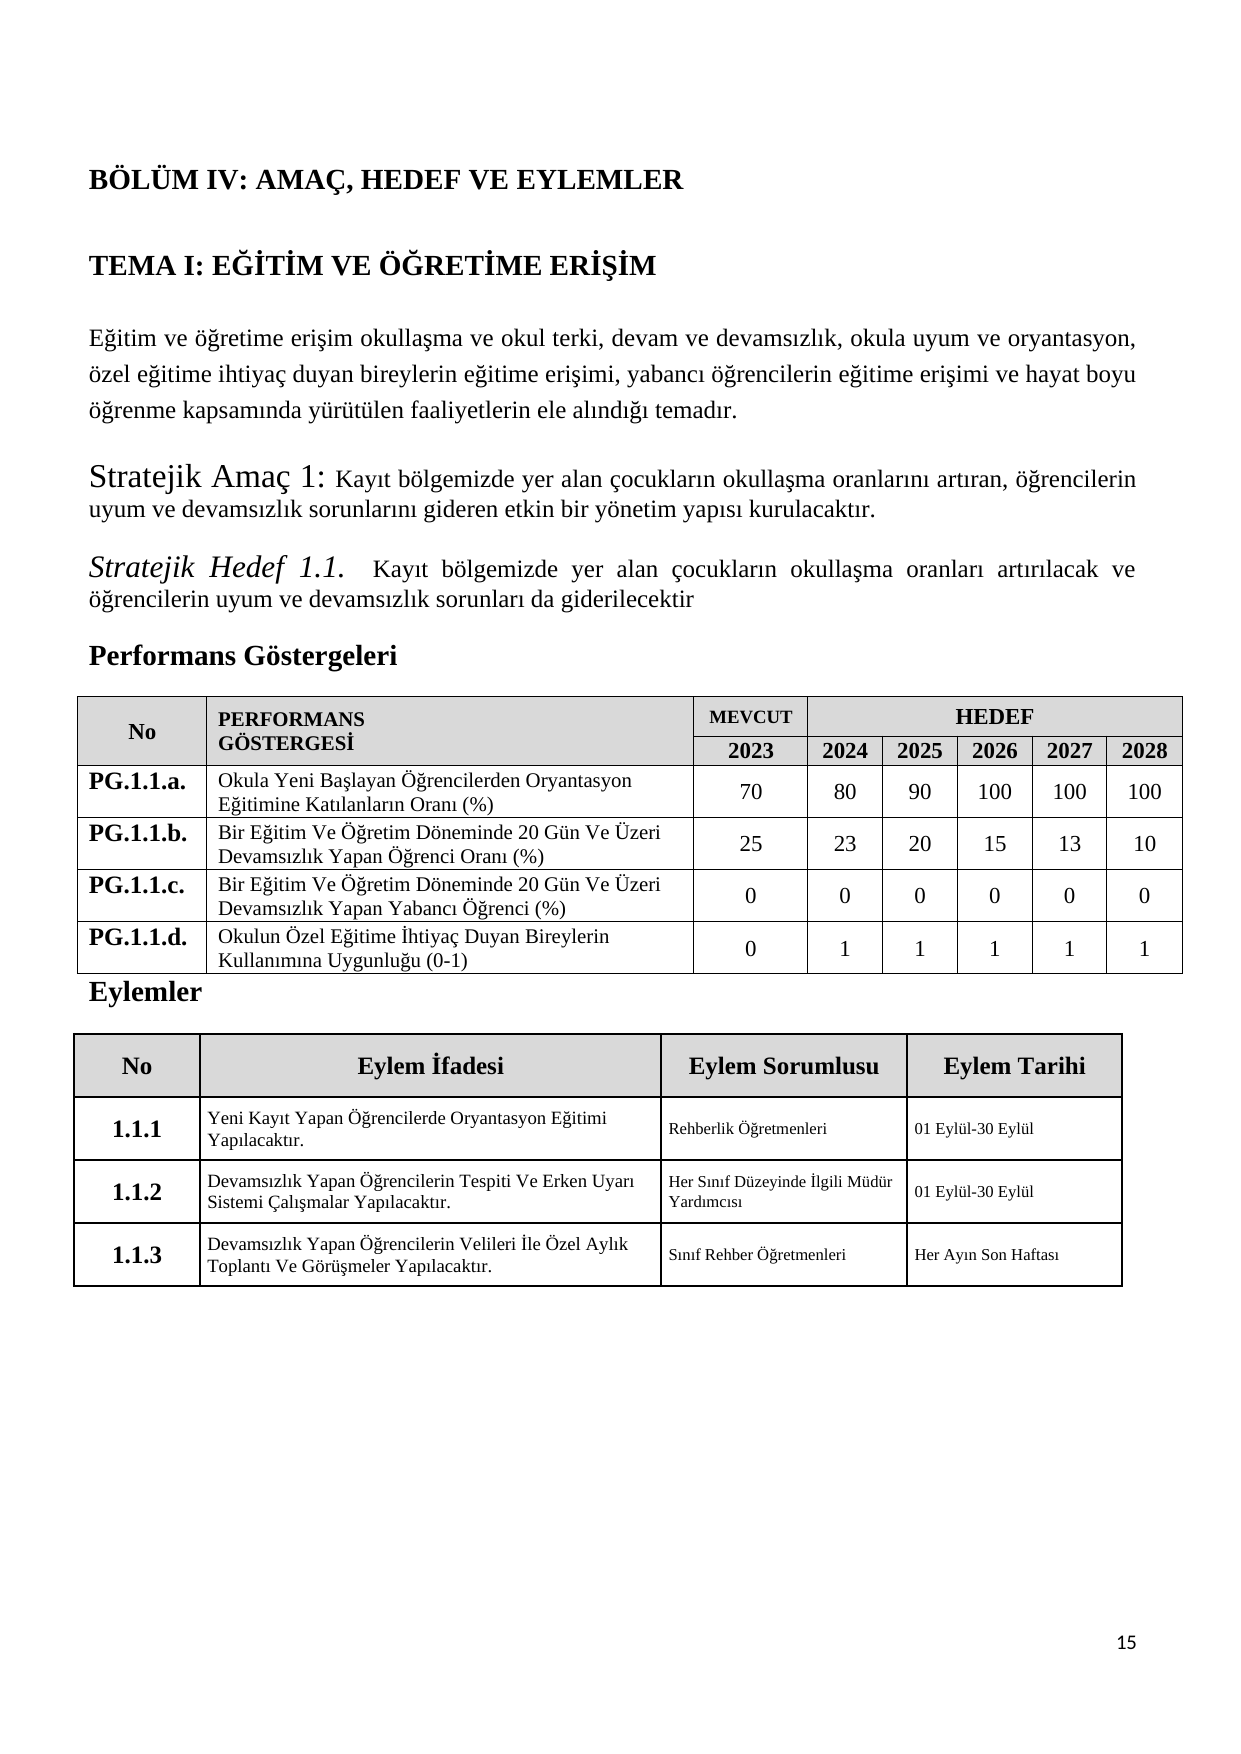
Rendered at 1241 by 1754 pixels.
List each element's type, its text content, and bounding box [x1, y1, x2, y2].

table_cell 80 [808, 766, 882, 817]
table_cell 100 [1107, 766, 1182, 817]
table_cell 25 [694, 818, 807, 869]
table_cell Her Ayın Son Haftası [908, 1224, 1121, 1285]
table_header Eylem Tarihi [908, 1035, 1121, 1096]
table_cell Her Sınıf Düzeyinde İlgili Müdür Yardımcısı [662, 1161, 906, 1222]
table_cell 13 [1033, 818, 1106, 869]
table_cell 0 [958, 870, 1032, 921]
table_header No [78, 697, 206, 765]
table_cell Okulun Özel Eğitime İhtiyaç Duyan Bireylerin Kullanımına Uygunluğu (0-1) [207, 922, 693, 973]
table_cell 01 Eylül-30 Eylül [908, 1098, 1121, 1159]
table_cell Yeni Kayıt Yapan Öğrencilerde Oryantasyon Eğitimi Yapılacaktır. [201, 1098, 660, 1159]
table_cell 0 [808, 870, 882, 921]
table_cell 0 [883, 870, 957, 921]
table_cell 0 [694, 922, 807, 973]
table_header HEDEF [808, 697, 1182, 736]
table_cell 0 [694, 870, 807, 921]
table_cell Bir Eğitim Ve Öğretim Döneminde 20 Gün Ve Üzeri Devamsızlık Yapan Öğrenci Oranı (%) [207, 818, 693, 869]
table_cell 2025 [883, 737, 957, 765]
table_cell 23 [808, 818, 882, 869]
table_cell 2026 [958, 737, 1032, 765]
table_cell 1 [1107, 922, 1182, 973]
table_cell 0 [1107, 870, 1182, 921]
table_cell PG.1.1.c. [78, 870, 206, 921]
table_header No [75, 1035, 199, 1096]
table_cell Okula Yeni Başlayan Öğrencilerden Oryantasyon Eğitimine Katılanların Oranı (%) [207, 766, 693, 817]
table_header Eylem Sorumlusu [662, 1035, 906, 1096]
table_cell 70 [694, 766, 807, 817]
table_cell PG.1.1.a. [78, 766, 206, 817]
table_header Eylem İfadesi [201, 1035, 660, 1096]
table_cell 1 [958, 922, 1032, 973]
table_cell 2028 [1107, 737, 1182, 765]
table_cell PG.1.1.b. [78, 818, 206, 869]
table_cell 01 Eylül-30 Eylül [908, 1161, 1121, 1222]
table_cell 2024 [808, 737, 882, 765]
table_header PERFORMANS GÖSTERGESİ [207, 697, 693, 765]
table_header MEVCUT [694, 697, 807, 736]
table_cell PG.1.1.d. [78, 922, 206, 973]
table_cell 2027 [1033, 737, 1106, 765]
table_cell Sınıf Rehber Öğretmenleri [662, 1224, 906, 1285]
table_cell 1.1.2 [75, 1161, 199, 1222]
text Performans Göstergeleri [89, 638, 1137, 671]
subtitle Stratejik Amaç 1: Kayıt bölgemizde yer alan çocukların okullaşma oranlarını artıran, öğrencilerin uyum ve devamsızlık sorunlarını gideren etkin bir yönetim yapısı kurulacaktır. [89, 456, 1137, 523]
table_cell 1.1.1 [75, 1098, 199, 1159]
table_cell 0 [1033, 870, 1106, 921]
table_cell 100 [1033, 766, 1106, 817]
text Eylemler [89, 974, 1137, 1008]
table_cell 15 [958, 818, 1032, 869]
table_cell Rehberlik Öğretmenleri [662, 1098, 906, 1159]
table_cell 1 [808, 922, 882, 973]
table_cell Devamsızlık Yapan Öğrencilerin Tespiti Ve Erken Uyarı Sistemi Çalışmalar Yapılacaktır. [201, 1161, 660, 1222]
table_cell 10 [1107, 818, 1182, 869]
subtitle Stratejik Hedef 1.1. Kayıt bölgemizde yer alan çocukların okullaşma oranları artırılacak ve öğrencilerin uyum ve devamsızlık sorunları da giderilecektir [89, 548, 1137, 613]
table_cell 2023 [694, 737, 807, 765]
table_cell Bir Eğitim Ve Öğretim Döneminde 20 Gün Ve Üzeri Devamsızlık Yapan Yabancı Öğrenci (%) [207, 870, 693, 921]
table_cell 20 [883, 818, 957, 869]
table_cell 1 [1033, 922, 1106, 973]
table_cell 100 [958, 766, 1032, 817]
subtitle TEMA I: EĞİTİM VE ÖĞRETİME ERİŞİM [89, 248, 1137, 281]
list BÖLÜM IV: AMAÇ, HEDEF VE EYLEMLER [89, 162, 1137, 196]
table_cell 1.1.3 [75, 1224, 199, 1285]
text Eğitim ve öğretime erişim okullaşma ve okul terki, devam ve devamsızlık, okula uyum ve oryantasyon, özel eğitime ihtiyaç duyan bireylerin eğitime erişimi, yabancı öğrencilerin eğitime erişimi ve hayat boyu öğrenme kapsamında yürütülen faaliyetlerin ele alındığı temadır. [89, 323, 1137, 424]
table_cell 90 [883, 766, 957, 817]
table_cell Devamsızlık Yapan Öğrencilerin Velileri İle Özel Aylık Toplantı Ve Görüşmeler Yapılacaktır. [201, 1224, 660, 1285]
table_cell 1 [883, 922, 957, 973]
